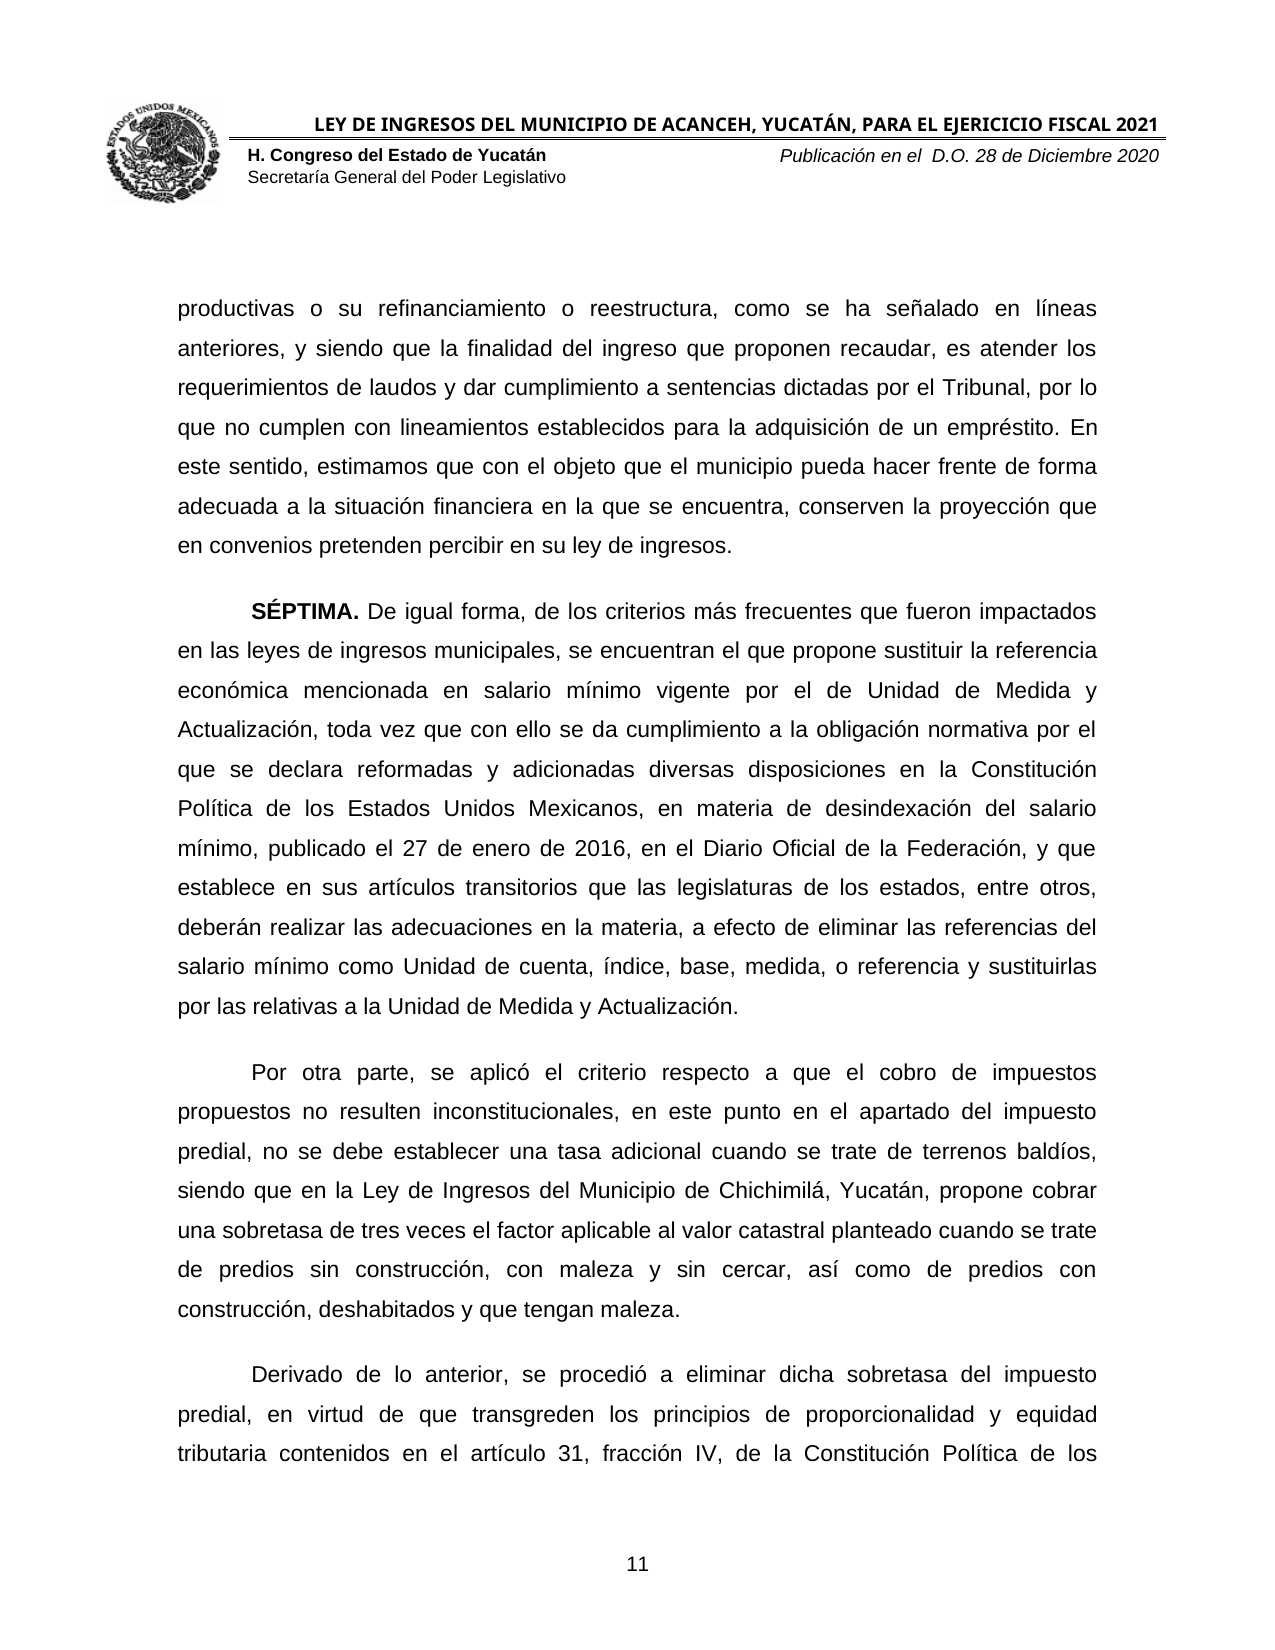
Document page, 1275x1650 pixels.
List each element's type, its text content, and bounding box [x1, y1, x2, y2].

text Por otra parte, se aplicó el criterio respecto a que el cobro de impuestos propuestos no resulten inconstitucionales, en este punto en el apartado del impuesto predial, no se debe establecer una tasa adicional cuando se trate de terrenos baldíos, siendo que en la Ley de Ingresos del Municipio de Chichimilá, Yucatán, propone cobrar una sobretasa de tres veces el factor aplicable al valor catastral planteado cuando se trate de predios sin construcción, con maleza y sin cercar, así como de predios con construcción, deshabitados y que tengan maleza. [177, 1059, 1098, 1322]
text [177, 1361, 1098, 1467]
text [177, 295, 1098, 558]
text SÉPTIMA. De igual forma, de los criterios más frecuentes que fueron impactados en las leyes de ingresos municipales, se encuentran el que propone sustituir la referencia económica mencionada en salario mínimo vigente por el de Unidad de Medida y Actualización, toda vez que con ello se da cumplimiento a la obligación normativa por el que se declara reformadas y adicionadas diversas disposiciones en la Constitución Política de los Estados Unidos Mexicanos, en materia de desindexación del salario mínimo, publicado el 27 de enero de 2016, en el Diario Oficial de la Federación, y que establece en sus artículos transitorios que las legislaturas de los estados, entre otros, deberán realizar las adecuaciones en la materia, a efecto de eliminar las referencias del salario mínimo como Unidad de cuenta, índice, base, medida, o referencia y sustituirlas por las relativas a la Unidad de Medida y Actualización. [177, 598, 1098, 1019]
